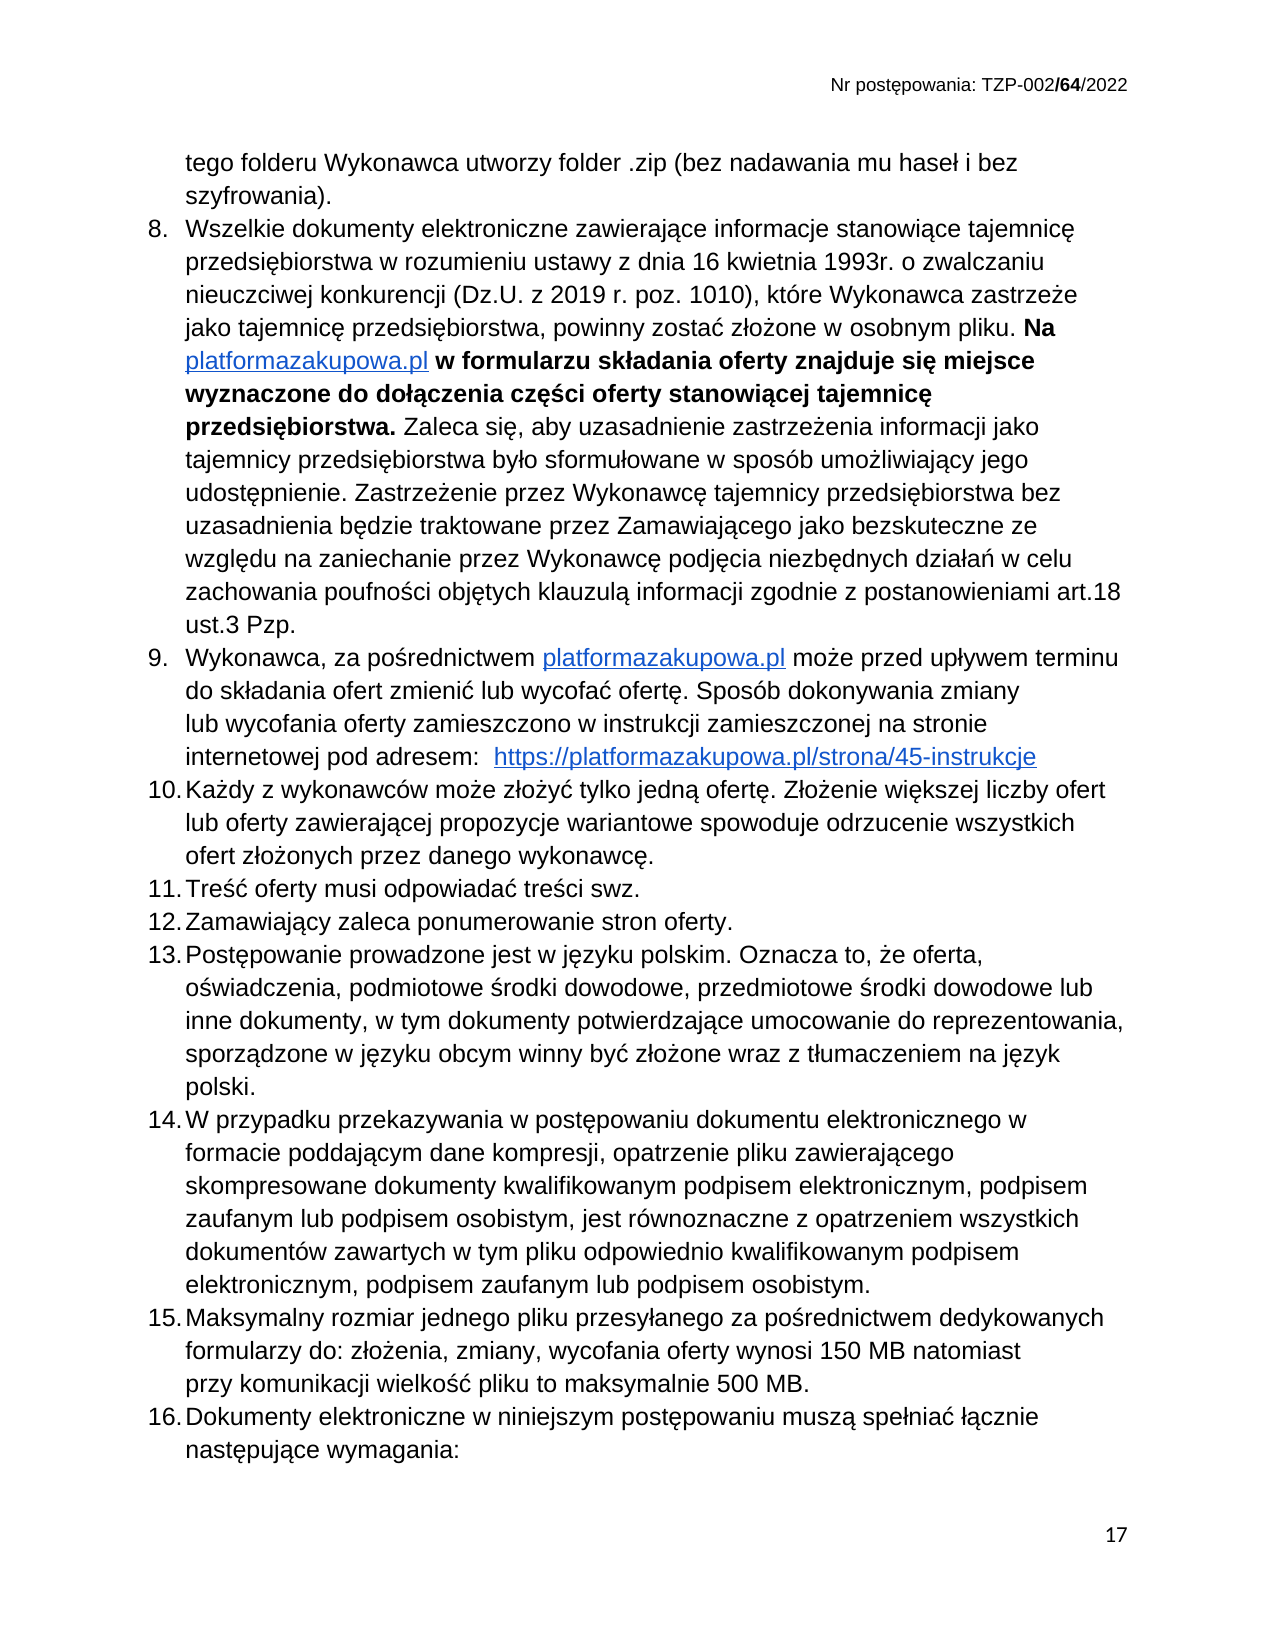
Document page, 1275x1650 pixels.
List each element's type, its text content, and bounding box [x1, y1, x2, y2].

list Treść oferty musi odpowiadać treści swz. [148, 874, 1127, 903]
list W przypadku przekazywania w postępowaniu dokumentu elektronicznego w formacie poddającym dane kompresji, opatrzenie pliku zawierającego skompresowane dokumenty kwalifikowanym podpisem elektronicznym, podpisem zaufanym lub podpisem osobistym, jest równoznaczne z opatrzeniem wszystkich dokumentów zawartych w tym pliku odpowiednio kwalifikowanym podpisem elektronicznym, podpisem zaufanym lub podpisem osobistym. [148, 1105, 1127, 1299]
list Maksymalny rozmiar jednego pliku przesyłanego za pośrednictwem dedykowanych formularzy do: złożenia, zmiany, wycofania oferty wynosi 150 MB natomiast przy komunikacji wielkość pliku to maksymalnie 500 MB. [148, 1303, 1127, 1398]
list Każdy z wykonawców może złożyć tylko jedną ofertę. Złożenie większej liczby ofert lub oferty zawierającej propozycje wariantowe spowoduje odrzucenie wszystkich ofert złożonych przez danego wykonawcę. [148, 775, 1127, 870]
list Wykonawca, za pośrednictwem platformazakupowa.pl może przed upływem terminu do składania ofert zmienić lub wycofać ofertę. Sposób dokonywania zmiany lub wycofania oferty zamieszczono w instrukcji zamieszczonej na stronie internetowej pod adresem: https://platformazakupowa.pl/strona/45-instrukcje [148, 643, 1127, 771]
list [148, 148, 1127, 209]
list Zamawiający zaleca ponumerowanie stron oferty. [148, 907, 1127, 936]
list Dokumenty elektroniczne w niniejszym postępowaniu muszą spełniać łącznie następujące wymagania: [148, 1402, 1127, 1464]
list Postępowanie prowadzone jest w języku polskim. Oznacza to, że oferta, oświadczenia, podmiotowe środki dowodowe, przedmiotowe środki dowodowe lub inne dokumenty, w tym dokumenty potwierdzające umocowanie do reprezentowania, sporządzone w języku obcym winny być złożone wraz z tłumaczeniem na język polski. [148, 940, 1127, 1101]
list Wszelkie dokumenty elektroniczne zawierające informacje stanowiące tajemnicę przedsiębiorstwa w rozumieniu ustawy z dnia 16 kwietnia 1993r. o zwalczaniu nieuczciwej konkurencji (Dz.U. z 2019 r. poz. 1010), które Wykonawca zastrzeże jako tajemnicę przedsiębiorstwa, powinny zostać złożone w osobnym pliku. Na platformazakupowa.pl w formularzu składania oferty znajduje się miejsce wyznaczone do dołączenia części oferty stanowiącej tajemnicę przedsiębiorstwa. Zaleca się, aby uzasadnienie zastrzeżenia informacji jako tajemnicy przedsiębiorstwa było sformułowane w sposób umożliwiający jego udostępnienie. Zastrzeżenie przez Wykonawcę tajemnicy przedsiębiorstwa bez uzasadnienia będzie traktowane przez Zamawiającego jako bezskuteczne ze względu na zaniechanie przez Wykonawcę podjęcia niezbędnych działań w celu zachowania poufności objętych klauzulą informacji zgodnie z postanowieniami art.18 ust.3 Pzp. [148, 214, 1127, 639]
